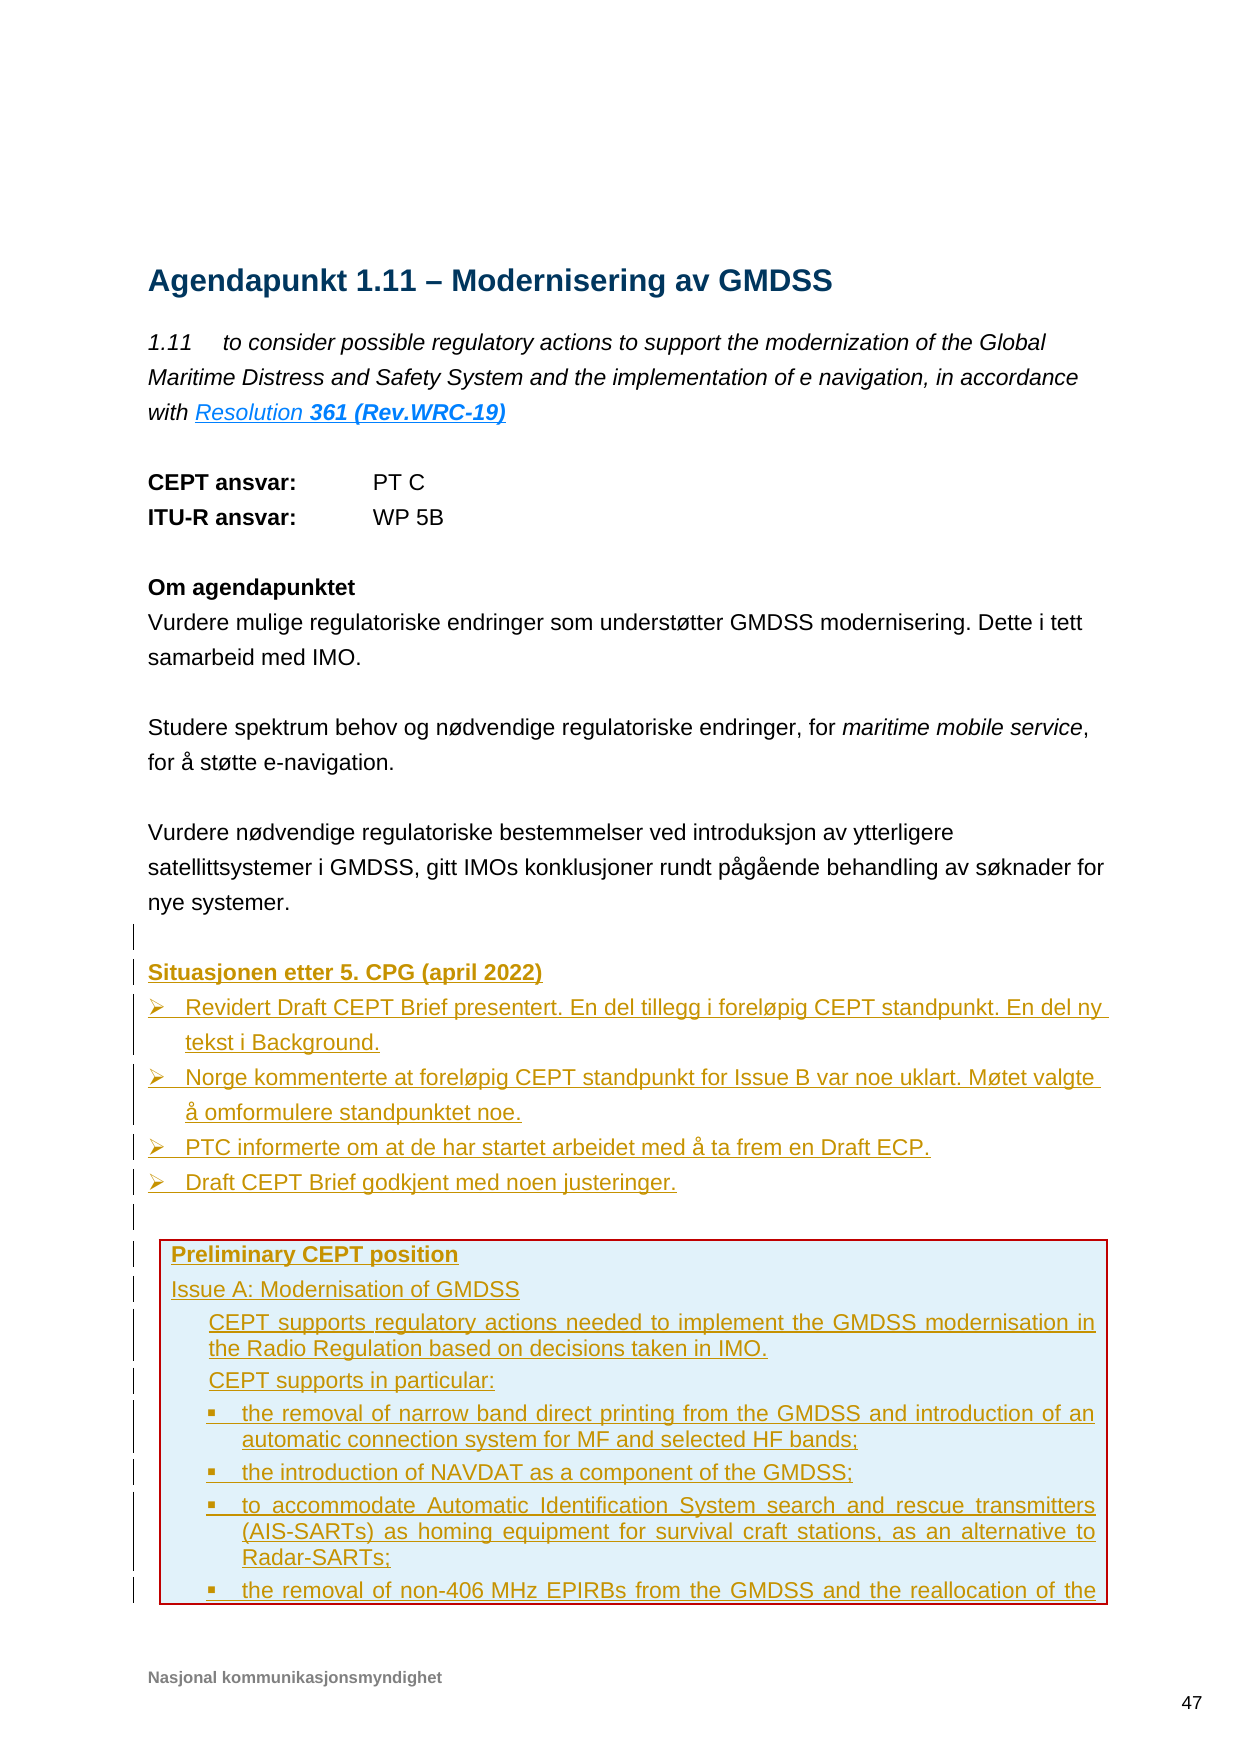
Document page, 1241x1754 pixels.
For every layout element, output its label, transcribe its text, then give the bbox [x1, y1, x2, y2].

text Vurdere nødvendige regulatoriske bestemmelser ved introduksjon av ytterligere satellittsystemer i GMDSS, gitt IMOs konklusjoner rundt pågående behandling av søknader for nye systemer. [148, 819, 1110, 915]
text CEPT ansvar: PT C [148, 469, 1110, 495]
text Om agendapunktet [148, 574, 1110, 600]
text Vurdere mulige regulatoriske endringer som understøtter GMDSS modernisering. Dette i tett samarbeid med IMO. [148, 609, 1110, 670]
text 1.11 to consider possible regulatory actions to support the modernization of the Global Maritime Distress and Safety System and the implementation of e navigation, in accordance with Resolution 361 (Rev.WRC-​19) [148, 329, 1110, 425]
text ITU-R ansvar: WP 5B [148, 504, 1110, 530]
subtitle Agendapunkt 1.11 – Modernisering av GMDSS [148, 262, 1110, 298]
text Studere spektrum behov og nødvendige regulatoriske endringer, for maritime mobile service, for å støtte e-navigation. [148, 714, 1110, 775]
